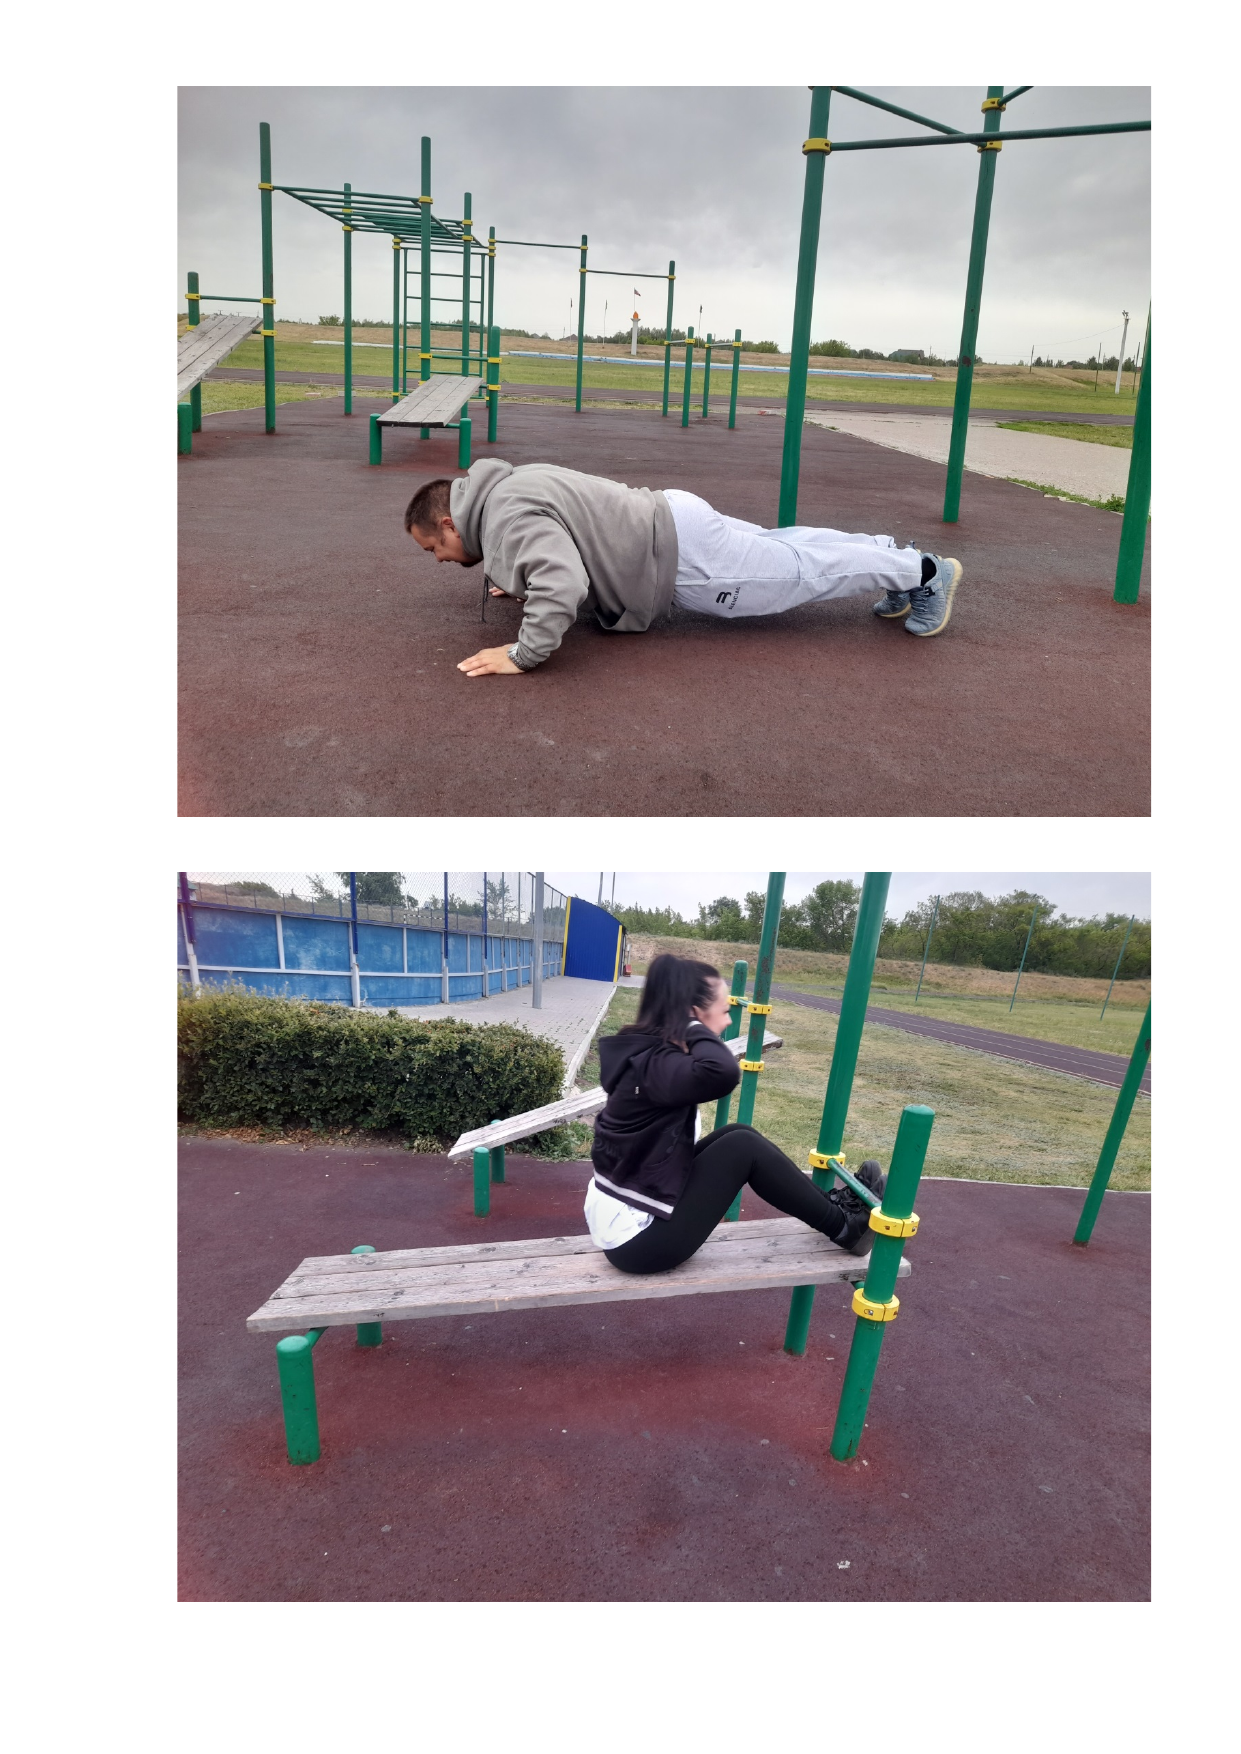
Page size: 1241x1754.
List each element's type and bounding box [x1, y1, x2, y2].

picture [177, 86, 1152, 817]
picture [177, 872, 1152, 1602]
